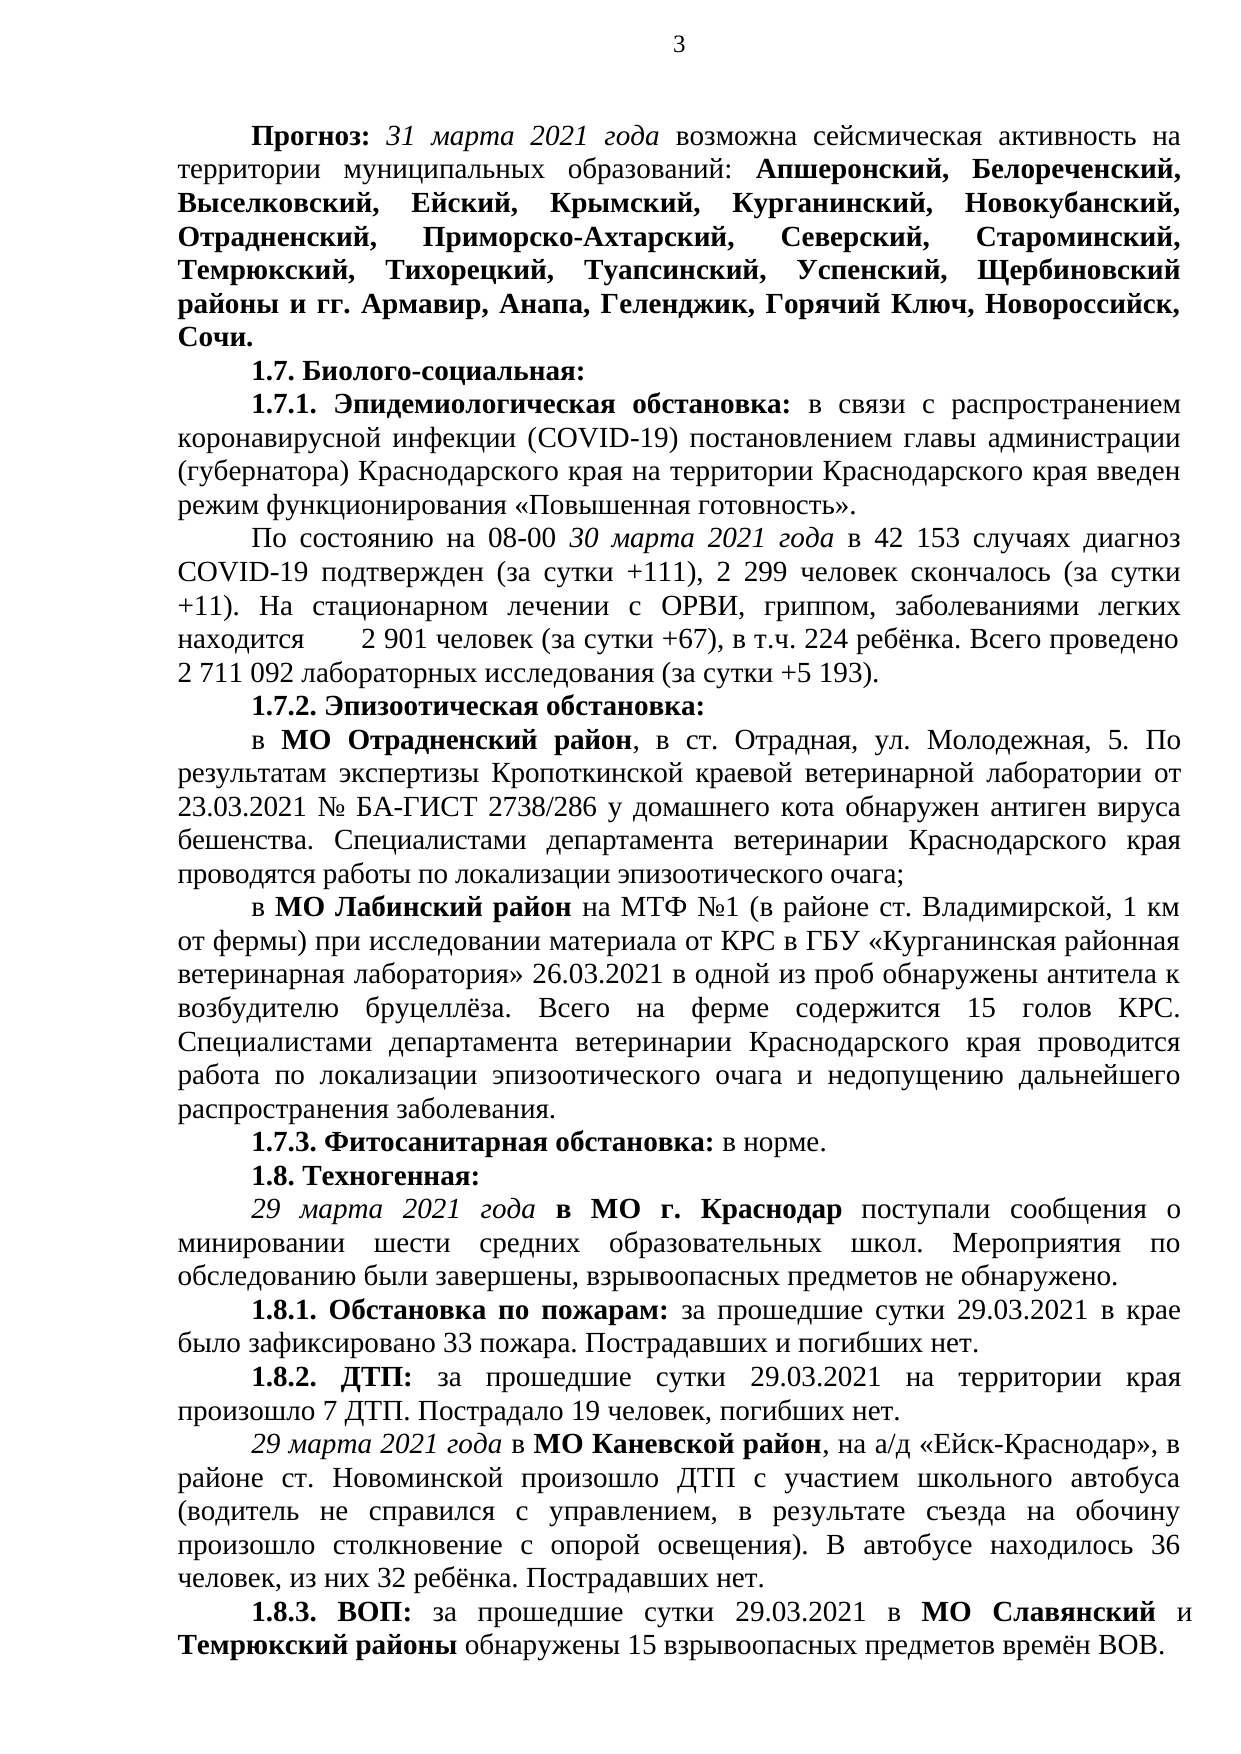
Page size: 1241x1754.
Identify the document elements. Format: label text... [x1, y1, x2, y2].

text 1.7.2. Эпизоотическая обстановка: [177, 688, 1181, 722]
text 29 марта 2021 года в МО г. Краснодар поступали сообщения о минировании шести средних образовательных школ. Мероприятия по обследованию были завершены, взрывоопасных предметов не обнаружено. [177, 1191, 1181, 1292]
text 1.8. Техногенная: [177, 1158, 1181, 1191]
text в МО Лабинский район на МТФ №1 (в районе ст. Владимирской, 1 км от фермы) при исследовании материала от КРС в ГБУ «Курганинская районная ветеринарная лаборатория» 26.03.2021 в одной из проб обнаружены антитела к возбудителю бруцеллёза. Всего на ферме содержится 15 голов КРС. Специалистами департамента ветеринарии Краснодарского края проводится работа по локализации эпизоотического очага и недопущению дальнейшего распространения заболевания. [177, 889, 1181, 1124]
text Прогноз: 31 марта 2021 года возможна сейсмическая активность на территории муниципальных образований: Апшеронский, Белореченский, Выселковский, Ейский, Крымский, Курганинский, Новокубанский, Отрадненский, Приморско-Ахтарский, Северский, Староминский, Темрюкский, Тихорецкий, Туапсинский, Успенский, Щербиновский районы и гг. Армавир, Анапа, Геленджик, Горячий Ключ, Новороссийск, Сочи. [177, 118, 1181, 353]
text 1.7.1. Эпидемиологическая обстановка: в связи с распространением коронавирусной инфекции (COVID-19) постановлением главы администрации (губернатора) Краснодарского края на территории Краснодарского края введен режим функционирования «Повышенная готовность». [177, 386, 1181, 521]
text 1.7.3. Фитосанитарная обстановка: в норме. [177, 1124, 1181, 1158]
text По состоянию на 08-00 30 марта 2021 года в 42 153 случаях диагноз COVID-19 подтвержден (за сутки +111), 2 299 человек скончалось (за сутки +11). На стационарном лечении с ОРВИ, гриппом, заболеваниями легких находится 2 901 человек (за сутки +67), в т.ч. 224 ребёнка. Всего проведено 2 711 092 лабораторных исследования (за сутки +5 193). [177, 521, 1181, 688]
text 29 марта 2021 года в МО Каневской район, на а/д «Ейск-Краснодар», в районе ст. Новоминской произошло ДТП с участием школьного автобуса (водитель не справился с управлением, в результате съезда на обочину произошло столкновение с опорой освещения). В автобусе находилось 36 человек, из них 32 ребёнка. Пострадавших нет. [177, 1426, 1181, 1594]
text 1.8.2. ДТП: за прошедшие сутки 29.03.2021 на территории края произошло 7 ДТП. Пострадало 19 человек, погибших нет. [177, 1359, 1181, 1426]
text 1.8.1. Обстановка по пожарам: за прошедшие сутки 29.03.2021 в крае было зафиксировано 33 пожара. Пострадавших и погибших нет. [177, 1292, 1181, 1359]
text 1.8.3. ВОП: за прошедшие сутки 29.03.2021 в МО Славянский и Темрюкский районы обнаружены 15 взрывоопасных предметов времён ВОВ. [177, 1594, 1193, 1661]
text 1.7. Биолого-социальная: [177, 353, 1181, 386]
text в МО Отрадненский район, в ст. Отрадная, ул. Молодежная, 5. По результатам экспертизы Кропоткинской краевой ветеринарной лаборатории от 23.03.2021 № БА-ГИСТ 2738/286 у домашнего кота обнаружен антиген вируса бешенства. Специалистами департамента ветеринарии Краснодарского края проводятся работы по локализации эпизоотического очага; [177, 722, 1181, 889]
